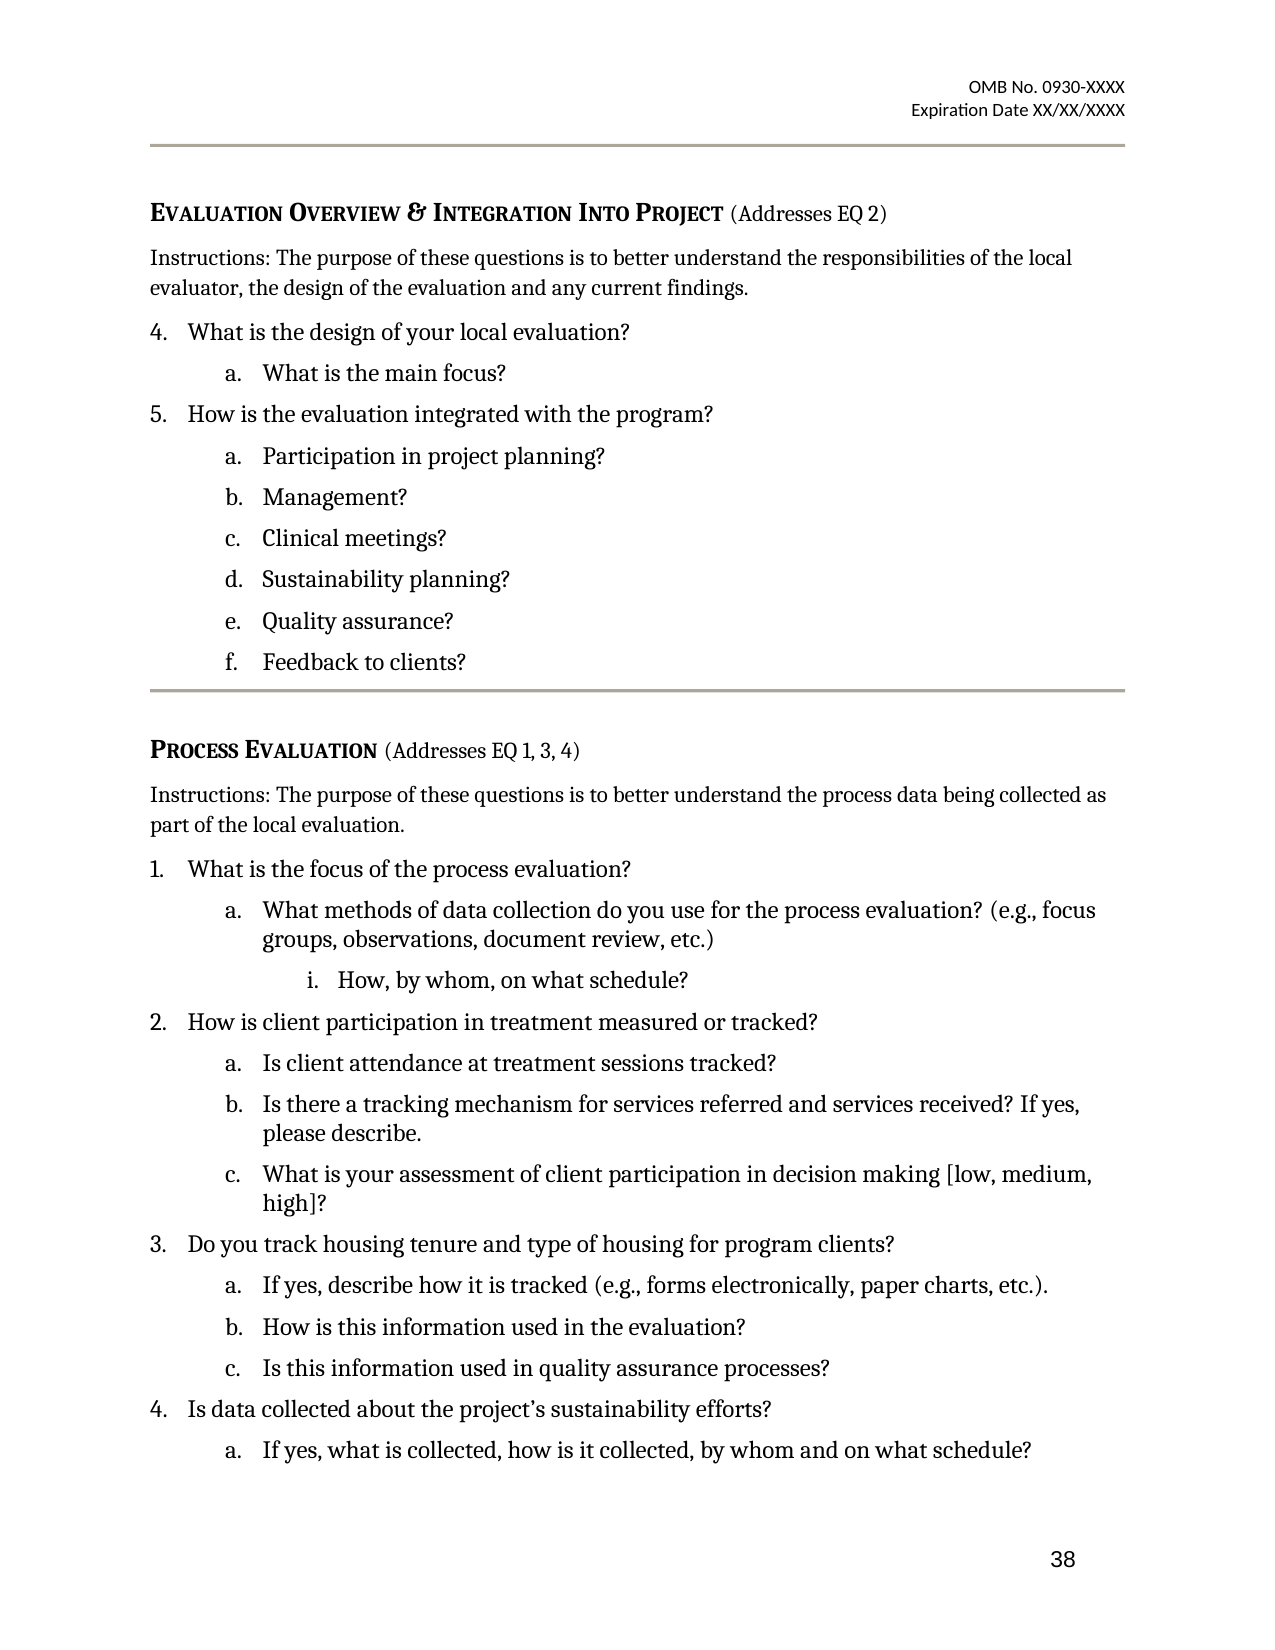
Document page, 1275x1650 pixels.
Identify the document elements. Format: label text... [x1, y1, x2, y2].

list Management? [225, 483, 1125, 512]
text Evaluation Overview & Integration Into Project (Addresses EQ 2) [150, 197, 1125, 228]
list What is the main focus? [225, 359, 1125, 388]
list What is the design of your local evaluation? [150, 318, 1125, 347]
list If yes, describe how it is tracked (e.g., forms electronically, paper charts, etc.). [225, 1271, 1125, 1300]
list What methods of data collection do you use for the process evaluation? (e.g., focus groups, observations, document review, etc.) [225, 896, 1125, 954]
list How, by whom, on what schedule? [319, 966, 1125, 995]
list How is the evaluation integrated with the program? [150, 400, 1125, 429]
list How is this information used in the evaluation? [225, 1312, 1125, 1341]
list How is client participation in treatment measured or tracked? [150, 1007, 1125, 1036]
list If yes, what is collected, how is it collected, by whom and on what schedule? [225, 1436, 1125, 1465]
list Is data collected about the project’s sustainability efforts? [150, 1395, 1125, 1424]
list Sustainability planning? [225, 565, 1125, 594]
text Instructions: The purpose of these questions is to better understand the responsibilities of the local evaluator, the design of the evaluation and any current findings. [150, 245, 1125, 302]
list What is the focus of the process evaluation? [150, 855, 1125, 884]
list Is client attendance at treatment sessions tracked? [225, 1049, 1125, 1077]
list Quality assurance? [225, 607, 1125, 635]
list Is this information used in quality assurance processes? [225, 1354, 1125, 1382]
text Process Evaluation (Addresses EQ 1, 3, 4) [150, 734, 1125, 765]
list Feedback to clients? [225, 648, 1125, 677]
list Participation in project planning? [225, 442, 1125, 470]
text Instructions: The purpose of these questions is to better understand the process data being collected as part of the local evaluation. [150, 782, 1125, 839]
list Is there a tracking mechanism for services referred and services received? If yes, please describe. [225, 1090, 1125, 1147]
list What is your assessment of client participation in decision making [low, medium, high]? [225, 1160, 1125, 1217]
list Do you track housing tenure and type of housing for program clients? [150, 1230, 1125, 1259]
list Clinical meetings? [225, 524, 1125, 553]
